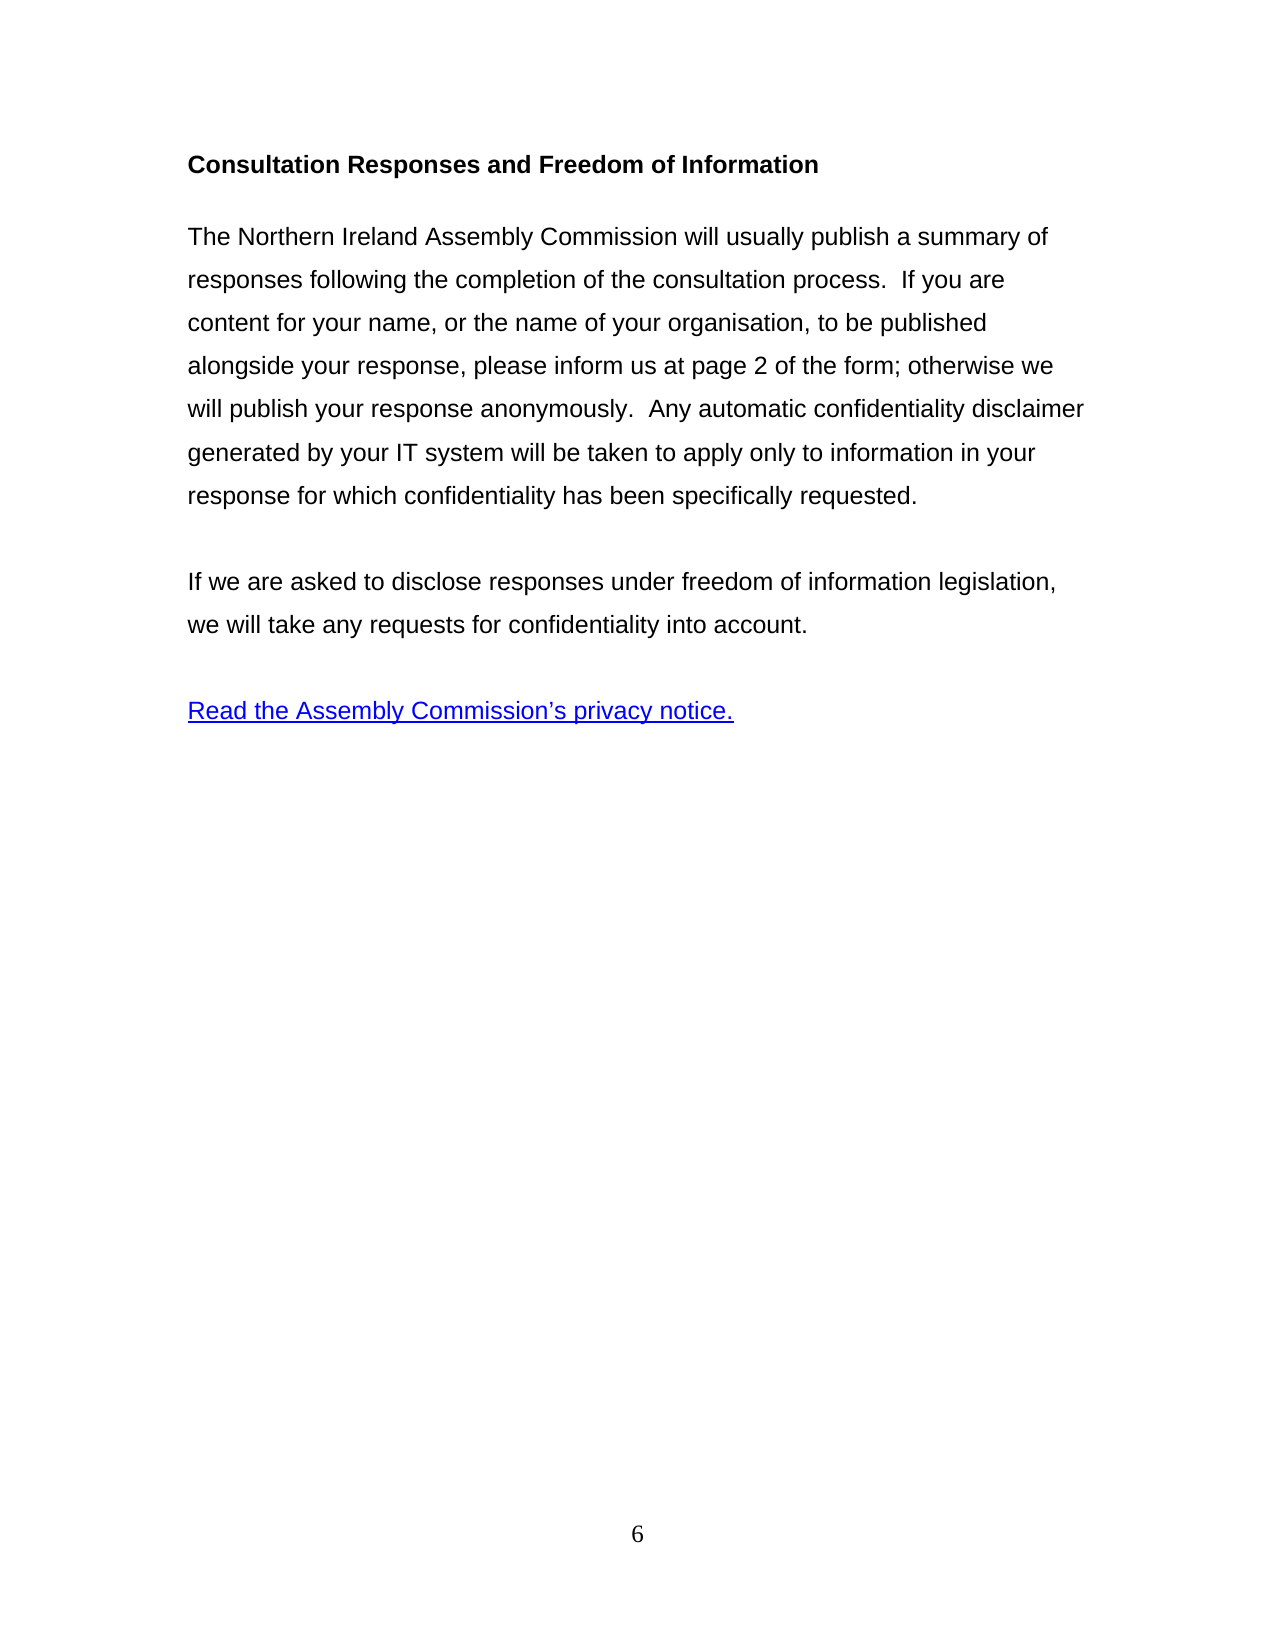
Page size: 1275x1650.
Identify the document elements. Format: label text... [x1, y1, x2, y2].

subtitle Consultation Responses and Freedom of Information [187, 150, 1087, 179]
text If we are asked to disclose responses under freedom of information legislation, we will take any requests for confidentiality into account. [187, 567, 1087, 639]
text The Northern Ireland Assembly Commission will usually publish a summary of responses following the completion of the consultation process. If you are content for your name, or the name of your organisation, to be published alongside your response, please inform us at page 2 of the form; otherwise we will publish your response anonymously. Any automatic confidentiality disclaimer generated by your IT system will be taken to apply only to information in your response for which confidentiality has been specifically requested. [187, 222, 1087, 509]
text Read the Assembly Commission’s privacy notice. [187, 696, 1087, 725]
